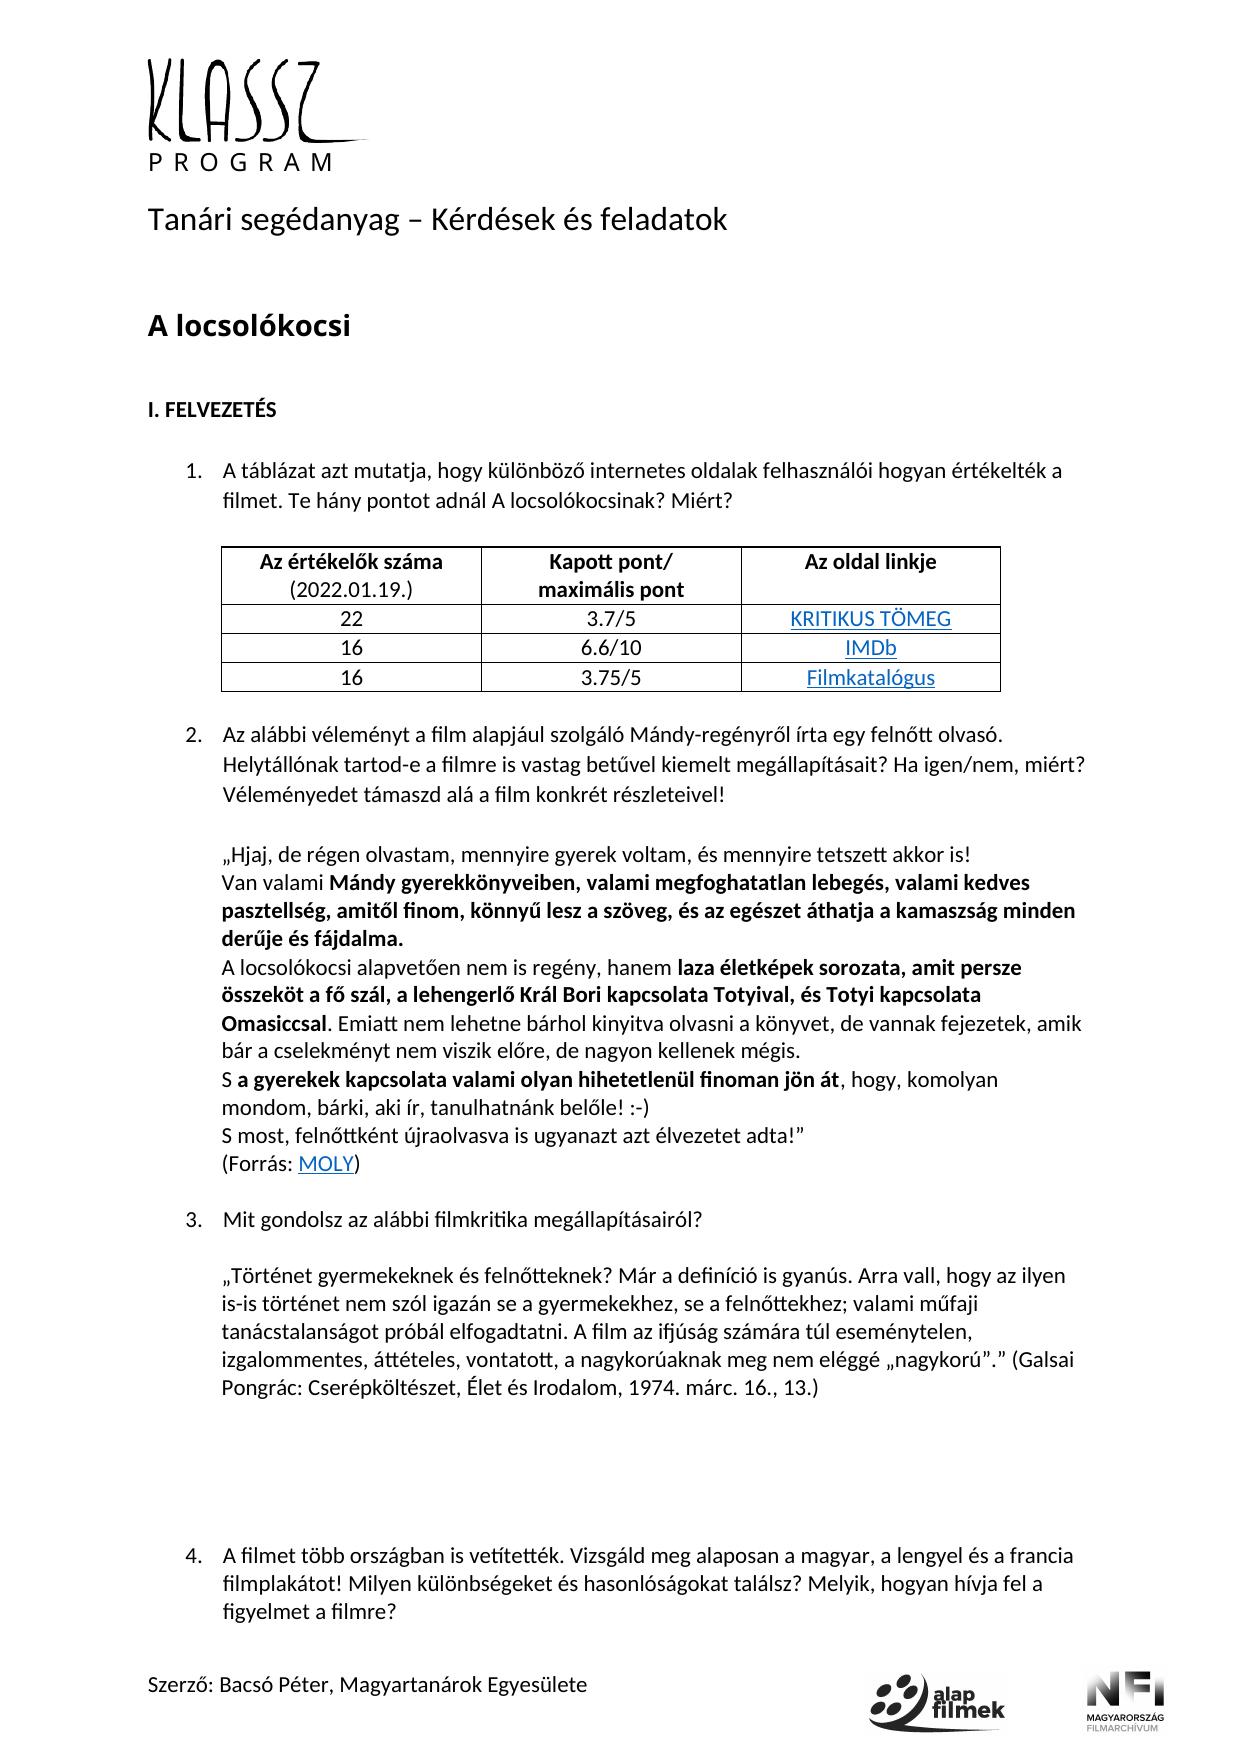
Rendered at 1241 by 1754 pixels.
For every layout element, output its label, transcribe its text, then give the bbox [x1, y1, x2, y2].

table_cell 3.7/5 [482, 605, 741, 632]
table_cell 16 [222, 663, 481, 691]
subtitle A locsolókocsi [148, 306, 1093, 345]
table_header Kapott pont/ maximális pont [482, 548, 741, 603]
table_cell KRITIKUS TÖMEG [742, 605, 1000, 632]
list A filmet több országban is vetítették. Vizsgáld meg alaposan a magyar, a lengyel és a francia filmplakátot! Milyen különbségeket és hasonlóságokat találsz? Melyik, hogyan hívja fel a figyelmet a filmre? [185, 1541, 1093, 1625]
text „Történet gyermekeknek és felnőtteknek? Már a definíció is gyanús. Arra vall, hogy az ilyen is-is történet nem szól igazán se a gyermekekhez, se a felnőttekhez; valami műfaji tanácstalanságot próbál elfogadtatni. A film az ifjúság számára túl eseménytelen, izgalommentes, áttételes, vontatott, a nagykorúaknak meg nem eléggé „nagykorú”.” (Galsai Pongrác: Cserépköltészet, Élet és Irodalom, 1974. márc. 16., 13.) [221, 1261, 1093, 1401]
picture [1082, 1665, 1168, 1736]
picture [865, 1671, 1009, 1735]
table_cell 3.75/5 [482, 663, 741, 691]
table_cell IMDb [742, 634, 1000, 662]
list Mit gondolsz az alábbi filmkritika megállapításairól? [185, 1205, 1093, 1233]
table_header Az értékelők száma (2022.01.19.) [222, 548, 481, 603]
text „Hjaj, de régen olvastam, mennyire gyerek voltam, és mennyire tetszett akkor is! Van valami Mándy gyerekkönyveiben, valami megfoghatatlan lebegés, valami kedves pasztellség, amitől finom, könnyű lesz a szöveg, és az egészet áthatja a kamaszság minden derűje és fájdalma. A locsolókocsi alapvetően nem is regény, hanem laza életképek sorozata, amit persze összeköt a fő szál, a lehengerlő Král Bori kapcsolata Totyival, és Totyi kapcsolata Omasiccsal. Emiatt nem lehetne bárhol kinyitva olvasni a könyvet, de vannak fejezetek, amik bár a cselekményt nem viszik előre, de nagyon kellenek mégis. S a gyerekek kapcsolata valami olyan hihetetlenül finoman jön át, hogy, komolyan mondom, bárki, aki ír, tanulhatnánk belőle! :-) S most, felnőttként újraolvasva is ugyanazt azt élvezetet adta!” (Forrás: MOLY) [221, 841, 1093, 1177]
table_cell Filmkatalógus [742, 663, 1000, 691]
list A táblázat azt mutatja, hogy különböző internetes oldalak felhasználói hogyan értékelték a filmet. Te hány pontot adnál A locsolókocsinak? Miért? [185, 456, 1093, 514]
table_cell 6.6/10 [482, 634, 741, 662]
table_cell 16 [222, 634, 481, 662]
picture [147, 58, 370, 143]
table_header Az oldal linkje [742, 548, 1000, 603]
subtitle I. FELVEZETÉS [148, 395, 1093, 423]
table_cell 22 [222, 605, 481, 632]
list Az alábbi véleményt a film alapjául szolgáló Mándy-regényről írta egy felnőtt olvasó. Helytállónak tartod-e a filmre is vastag betűvel kiemelt megállapításait? Ha igen/nem, miért? Véleményedet támaszd alá a film konkrét részleteivel! [185, 720, 1093, 808]
